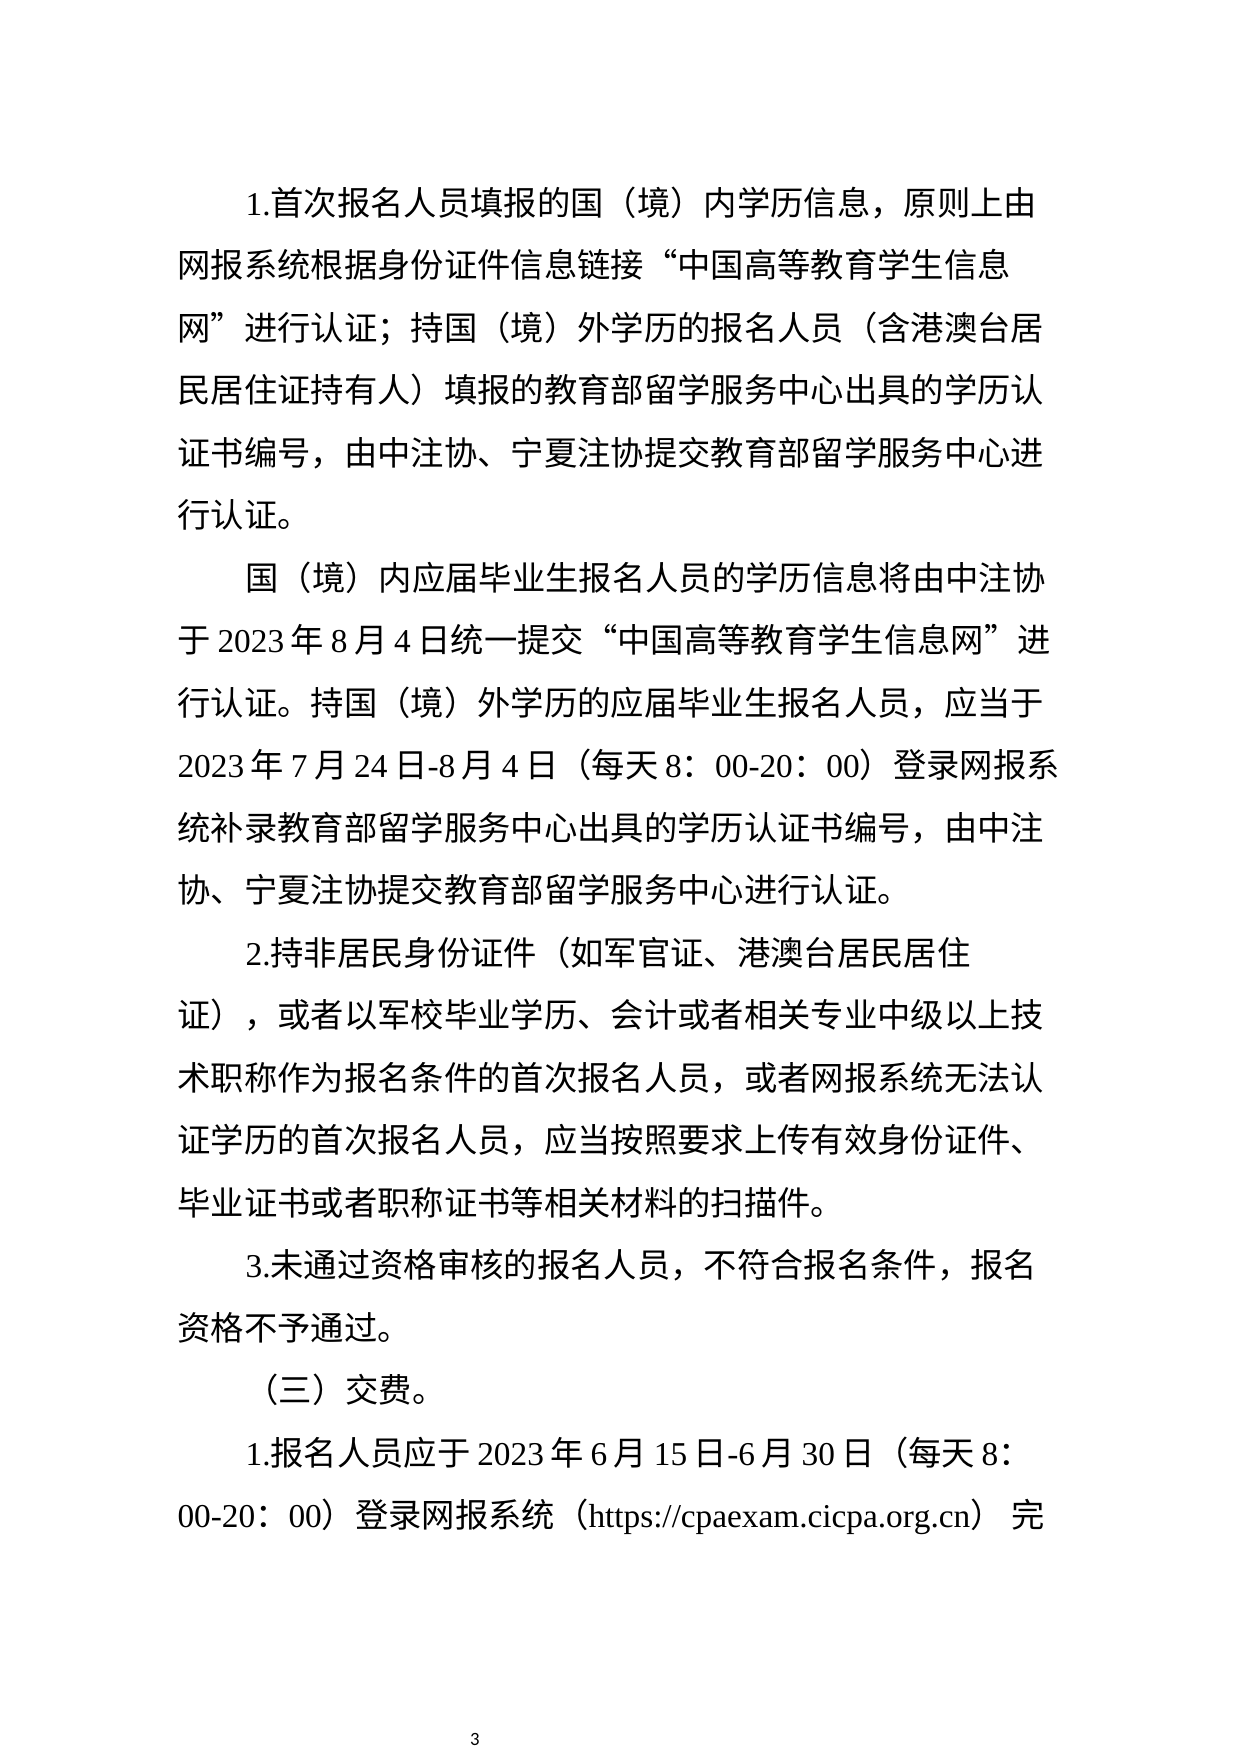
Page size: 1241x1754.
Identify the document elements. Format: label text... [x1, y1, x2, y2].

text 2.持非居民身份证件（如军官证、港澳台居民居住证），或者以军校毕业学历、会计或者相关专业中级以上技术职称作为报名条件的首次报名人员，或者网报系统无法认证学历的首次报名人员，应当按照要求上传有效身份证件、毕业证书或者职称证书等相关材料的扫描件。 [177, 915, 1063, 1228]
text 1.首次报名人员填报的国（境）内学历信息，原则上由网报系统根据身份证件信息链接“中国高等教育学生信息网”进行认证；持国（境）外学历的报名人员（含港澳台居民居住证持有人）填报的教育部留学服务中心出具的学历认证书编号，由中注协、宁夏注协提交教育部留学服务中心进行认证。 [177, 165, 1063, 540]
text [177, 1415, 1063, 1540]
text 3.未通过资格审核的报名人员，不符合报名条件，报名资格不予通过。 [177, 1228, 1063, 1353]
text 国（境）内应届毕业生报名人员的学历信息将由中注协于2023年8月4日统一提交“中国高等教育学生信息网”进行认证。持国（境）外学历的应届毕业生报名人员，应当于2023年7月24日-8月4日（每天8：00-20：00）登录网报系统补录教育部留学服务中心出具的学历认证书编号，由中注协、宁夏注协提交教育部留学服务中心进行认证。 [177, 540, 1063, 915]
text （三）交费。 [177, 1353, 1063, 1415]
